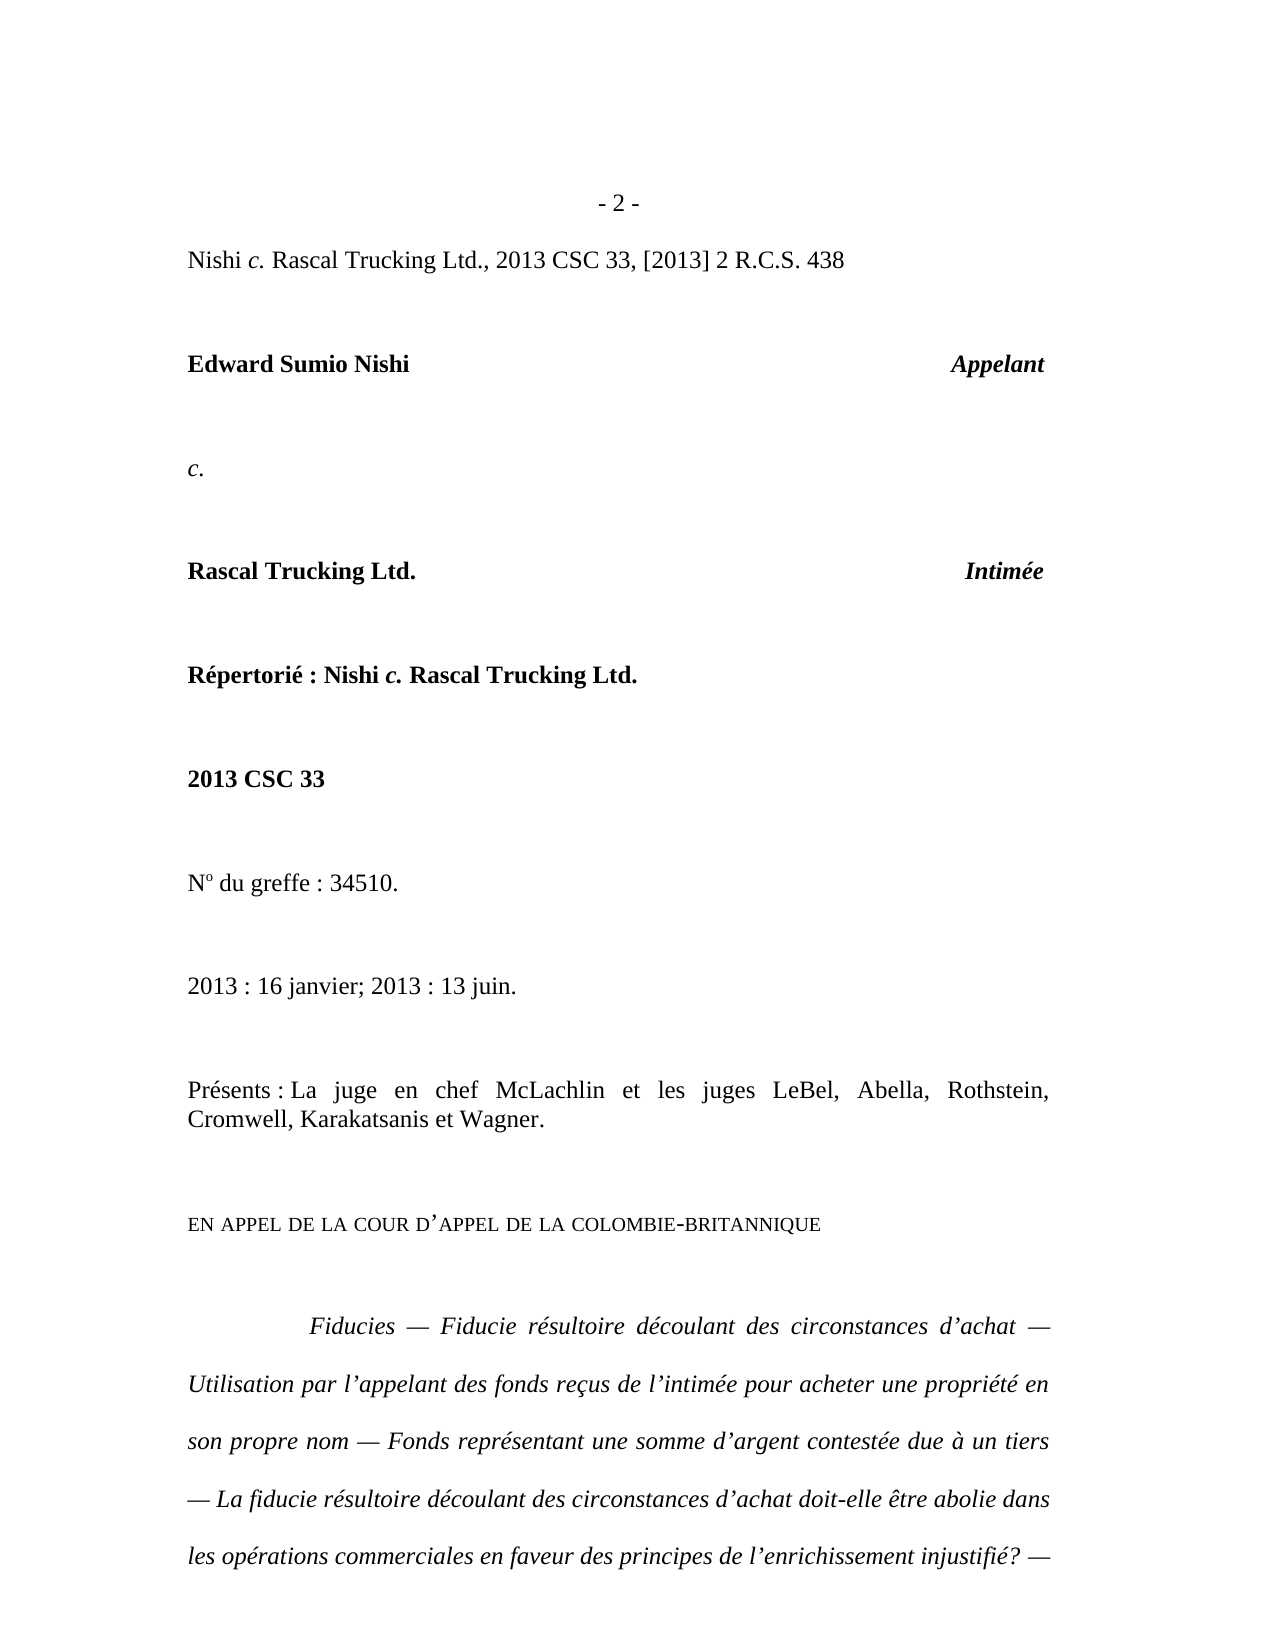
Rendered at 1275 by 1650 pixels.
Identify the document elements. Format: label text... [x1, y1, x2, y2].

text Présents : La juge en chef McLachlin et les juges LeBel, Abella, Rothstein, Cromwell, Karakatsanis et Wagner. [187, 1075, 1050, 1133]
text 2013 : 16 janvier; 2013 : 13 juin. [187, 971, 1050, 1000]
text Edward Sumio Nishi Appelant [187, 349, 1050, 378]
text en appel de la cour d’appel de la colombie-britannique [187, 1208, 1050, 1236]
text Nishi c. Rascal Trucking Ltd., 2013 CSC 33, [2013] 2 R.C.S. 438 [187, 245, 1050, 274]
text Répertorié : Nishi c. Rascal Trucking Ltd. [187, 660, 1050, 689]
text 2013 CSC 33 [187, 764, 1050, 793]
text No du greffe : 34510. [187, 868, 1050, 896]
text Rascal Trucking Ltd. Intimée [187, 556, 1050, 585]
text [187, 1311, 1050, 1570]
text c. [187, 453, 1050, 481]
